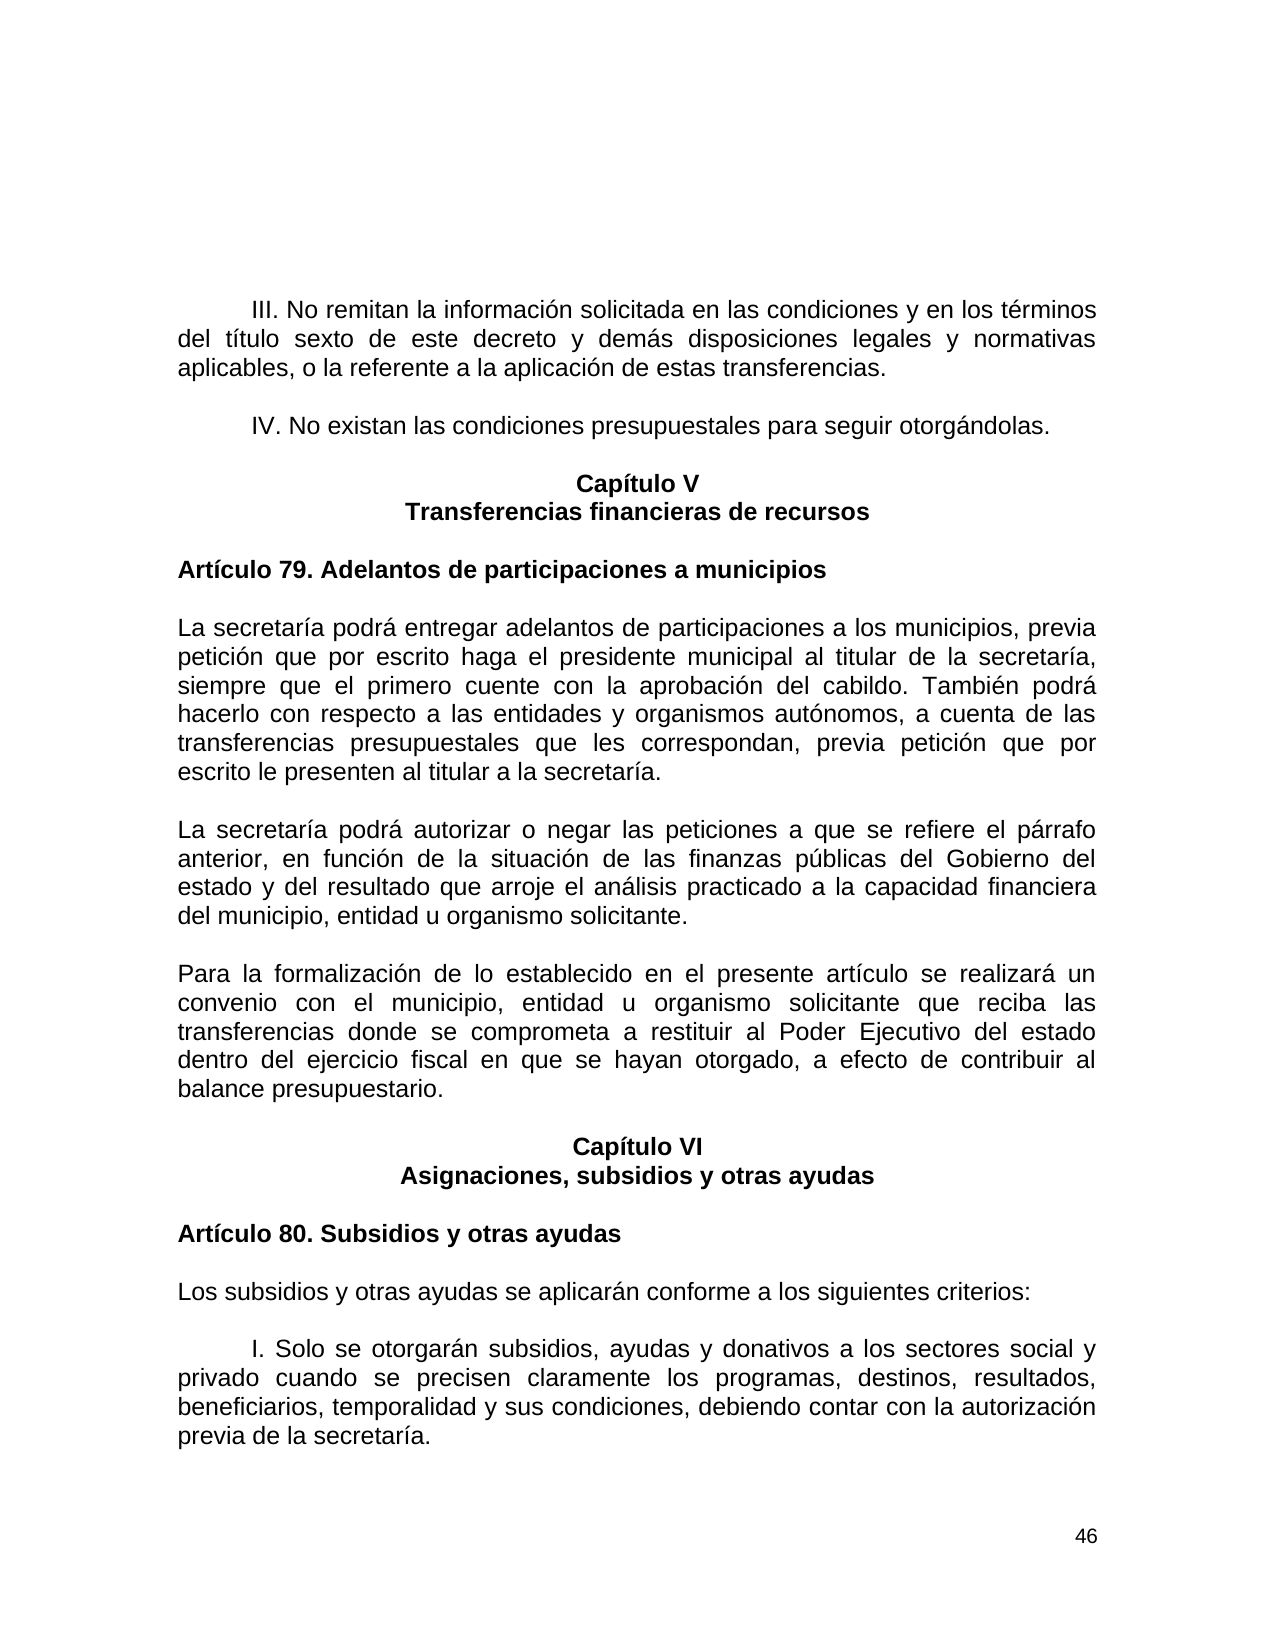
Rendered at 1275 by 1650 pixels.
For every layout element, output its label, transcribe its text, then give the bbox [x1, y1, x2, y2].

text Capítulo VI Asignaciones, subsidios y otras ayudas [177, 1132, 1098, 1189]
text La secretaría podrá autorizar o negar las peticiones a que se refiere el párrafo anterior, en función de la situación de las finanzas públicas del Gobierno del estado y del resultado que arroje el análisis practicado a la capacidad financiera del municipio, entidad u organismo solicitante. [177, 815, 1098, 930]
text Artículo 79. Adelantos de participaciones a municipios [177, 555, 1098, 584]
text III. No remitan la información solicitada en las condiciones y en los términos del título sexto de este decreto y demás disposiciones legales y normativas aplicables, o la referente a la aplicación de estas transferencias. [177, 295, 1098, 382]
text Capítulo V Transferencias financieras de recursos [177, 469, 1098, 526]
text Los subsidios y otras ayudas se aplicarán conforme a los siguientes criterios: [177, 1277, 1098, 1305]
text IV. No existan las condiciones presupuestales para seguir otorgándolas. [177, 411, 1098, 439]
text I. Solo se otorgarán subsidios, ayudas y donativos a los sectores social y privado cuando se precisen claramente los programas, destinos, resultados, beneficiarios, temporalidad y sus condiciones, debiendo contar con la autorización previa de la secretaría. [177, 1334, 1098, 1449]
text La secretaría podrá entregar adelantos de participaciones a los municipios, previa petición que por escrito haga el presidente municipal al titular de la secretaría, siempre que el primero cuente con la aprobación del cabildo. También podrá hacerlo con respecto a las entidades y organismos autónomos, a cuenta de las transferencias presupuestales que les correspondan, previa petición que por escrito le presenten al titular a la secretaría. [177, 613, 1098, 786]
text Artículo 80. Subsidios y otras ayudas [177, 1219, 1098, 1247]
text Para la formalización de lo establecido en el presente artículo se realizará un convenio con el municipio, entidad u organismo solicitante que reciba las transferencias donde se comprometa a restituir al Poder Ejecutivo del estado dentro del ejercicio fiscal en que se hayan otorgado, a efecto de contribuir al balance presupuestario. [177, 959, 1098, 1103]
